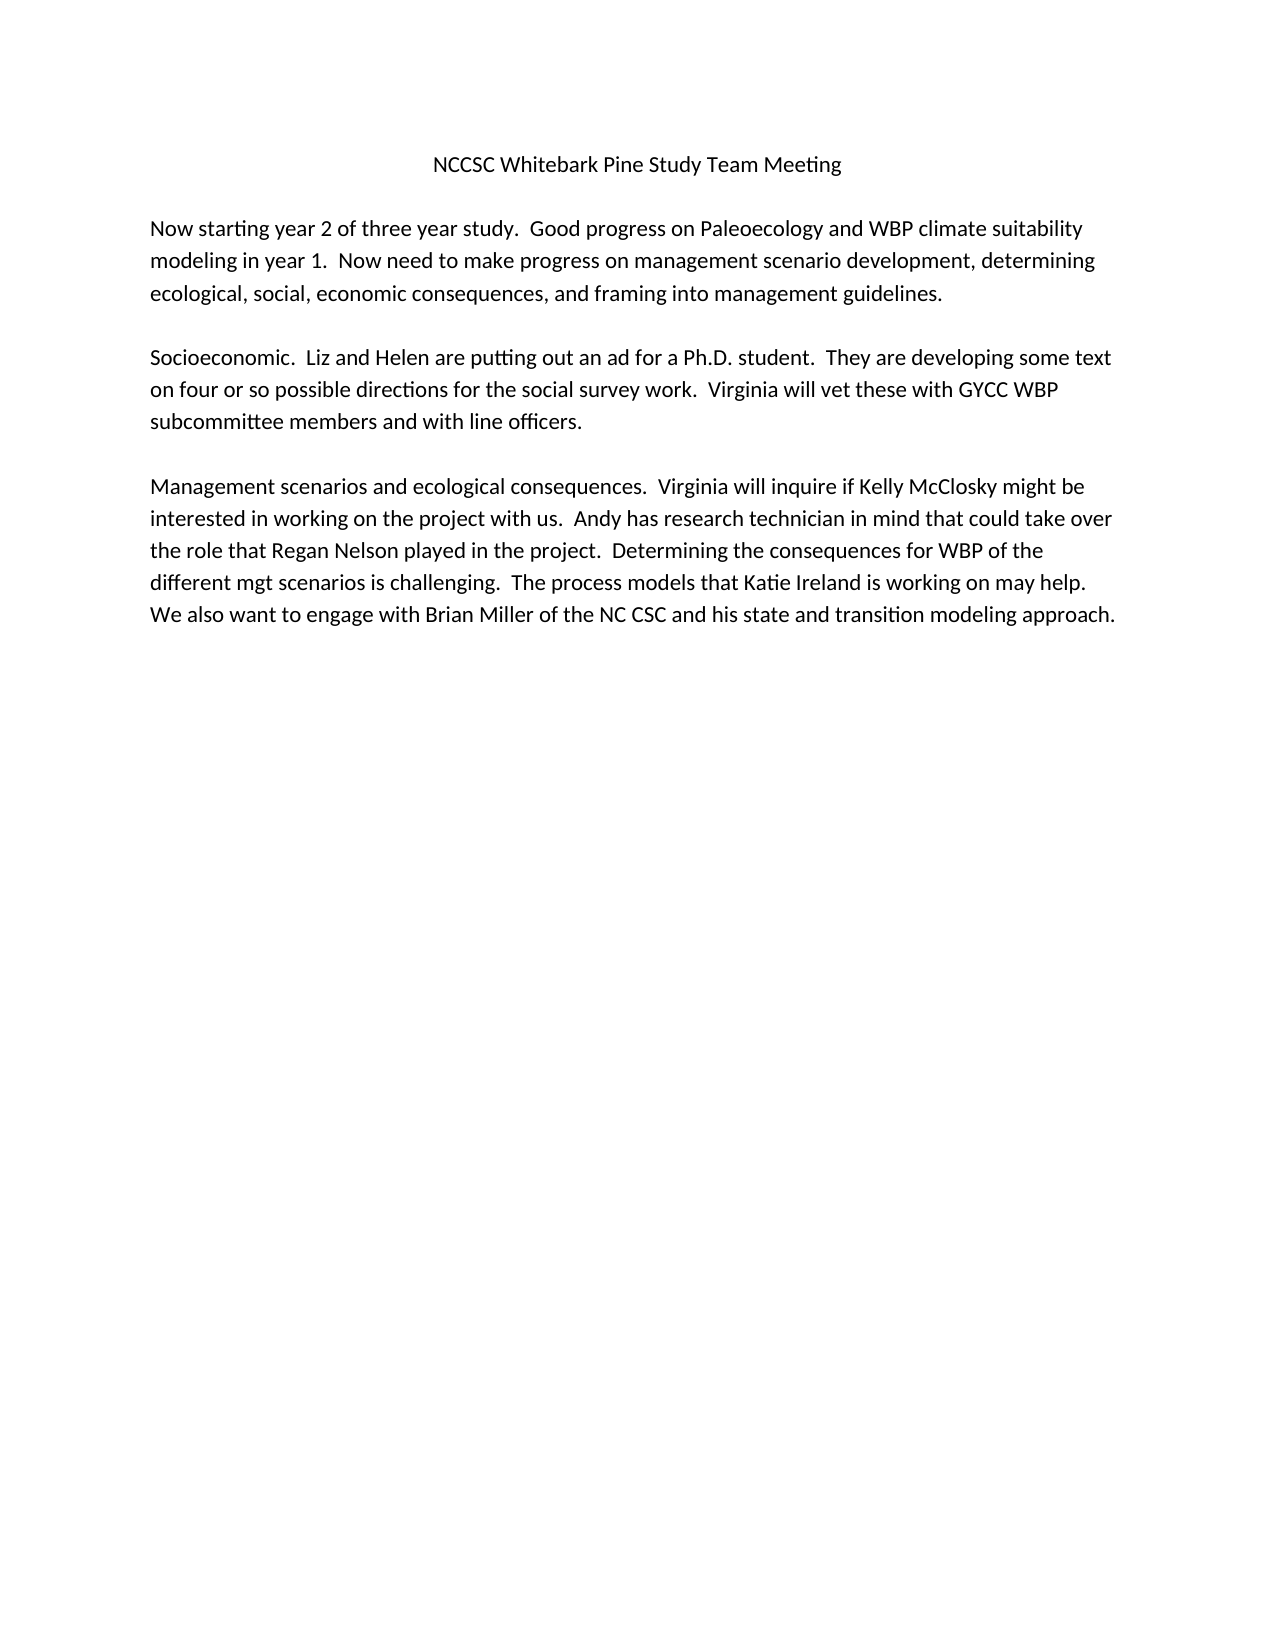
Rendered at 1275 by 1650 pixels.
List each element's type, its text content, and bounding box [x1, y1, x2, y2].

text Now starting year 2 of three year study. Good progress on Paleoecology and WBP climate suitability modeling in year 1. Now need to make progress on management scenario development, determining ecological, social, economic consequences, and framing into management guidelines. [150, 214, 1125, 307]
text Socioeconomic. Liz and Helen are putting out an ad for a Ph.D. student. They are developing some text on four or so possible directions for the social survey work. Virginia will vet these with GYCC WBP subcommittee members and with line officers. [150, 343, 1125, 436]
text NCCSC Whitebark Pine Study Team Meeting [150, 150, 1125, 178]
text Management scenarios and ecological consequences. Virginia will inquire if Kelly McClosky might be interested in working on the project with us. Andy has research technician in mind that could take over the role that Regan Nelson played in the project. Determining the consequences for WBP of the different mgt scenarios is challenging. The process models that Katie Ireland is working on may help. We also want to engage with Brian Miller of the NC CSC and his state and transition modeling approach. [150, 472, 1125, 629]
